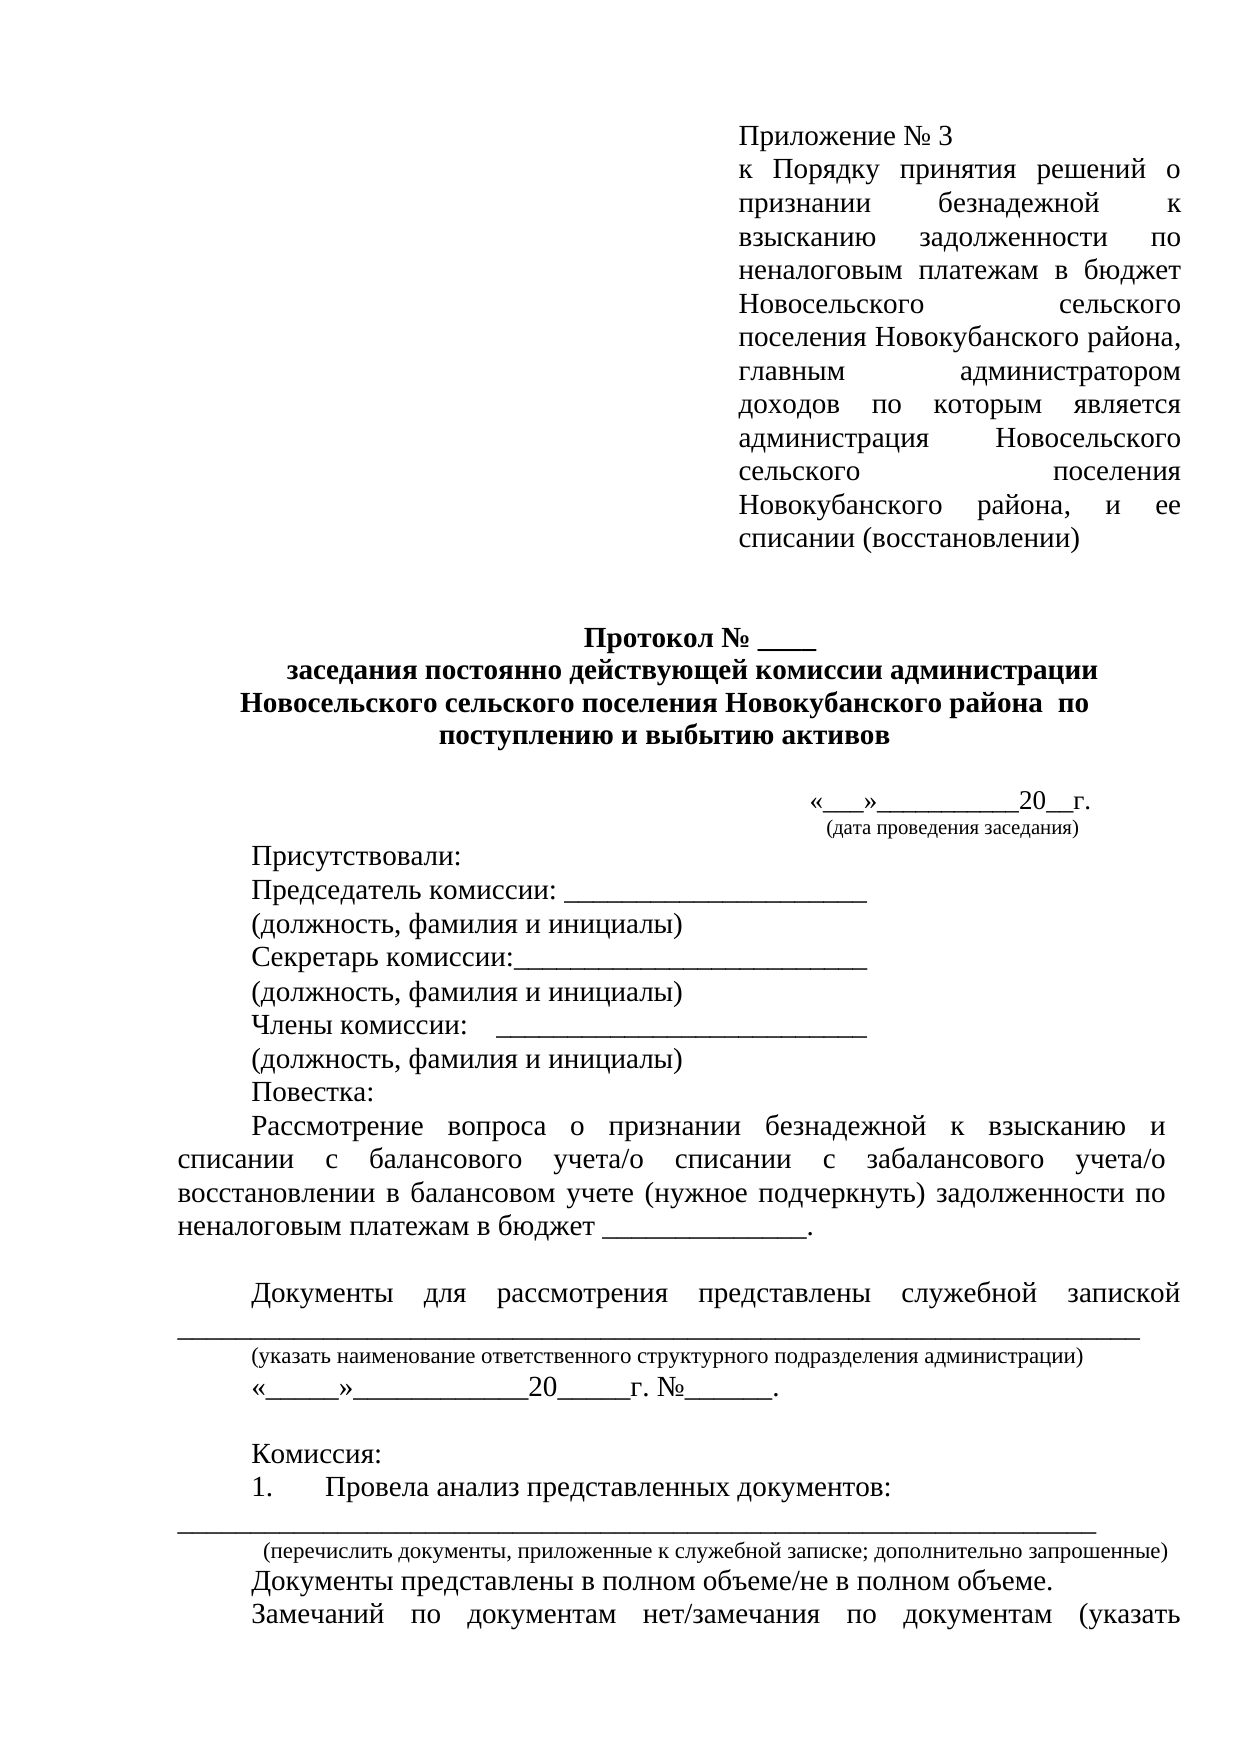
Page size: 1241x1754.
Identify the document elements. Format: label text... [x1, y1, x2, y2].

text Документы представлены в полном объеме/не в полном объеме. [177, 1563, 1181, 1597]
text Рассмотрение вопроса о признании безнадежной к взысканию и списании с балансового учета/о списании с забалансового учета/о восстановлении в балансовом учете (нужное подчеркнуть) задолженности по неналоговым платежам в бюджет ______________. [177, 1108, 1167, 1242]
text (указать наименование ответственного структурного подразделения администрации) [177, 1343, 1181, 1369]
list Провела анализ представленных документов: [177, 1469, 1181, 1503]
text к Порядку принятия решений о признании безнадежной к взысканию задолженности по неналоговым платежам в бюджет Новосельского сельского поселения Новокубанского района, главным администратором доходов по которым является администрация Новосельского сельского поселения Новокубанского района, и ее списании (восстановлении) [738, 152, 1181, 554]
text Комиссия: [177, 1436, 1181, 1469]
text Председатель комиссии: [177, 872, 1181, 906]
text Присутствовали: [177, 839, 1181, 872]
text (перечислить документы, приложенные к служебной записке; дополнительно запрошенные) [177, 1537, 1181, 1563]
text заседания постоянно действующей комиссии администрации Новосельского сельского поселения Новокубанского района по поступлению и выбытию активов [162, 654, 1167, 751]
text _______________________________________________________________ [177, 1503, 1181, 1537]
text Приложение № 3 [738, 118, 1181, 152]
text (должность, фамилия и инициалы) [177, 906, 1181, 939]
text Документы для рассмотрения представлены служебной запиской __________________________________________________________________ [177, 1276, 1181, 1343]
text Секретарь комиссии: [177, 939, 1181, 973]
text Протокол № ____ [162, 621, 1181, 654]
text Члены комиссии: [177, 1007, 1181, 1041]
text (дата проведения заседания) [753, 815, 1181, 839]
text «___» 20__г. [753, 784, 1181, 815]
text (должность, фамилия и инициалы) [177, 974, 1181, 1007]
text «_____»____________20_____г. №______. [177, 1369, 1181, 1402]
text (должность, фамилия и инициалы) [177, 1041, 1181, 1074]
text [177, 1597, 1181, 1630]
text Повестка: [177, 1074, 1181, 1108]
